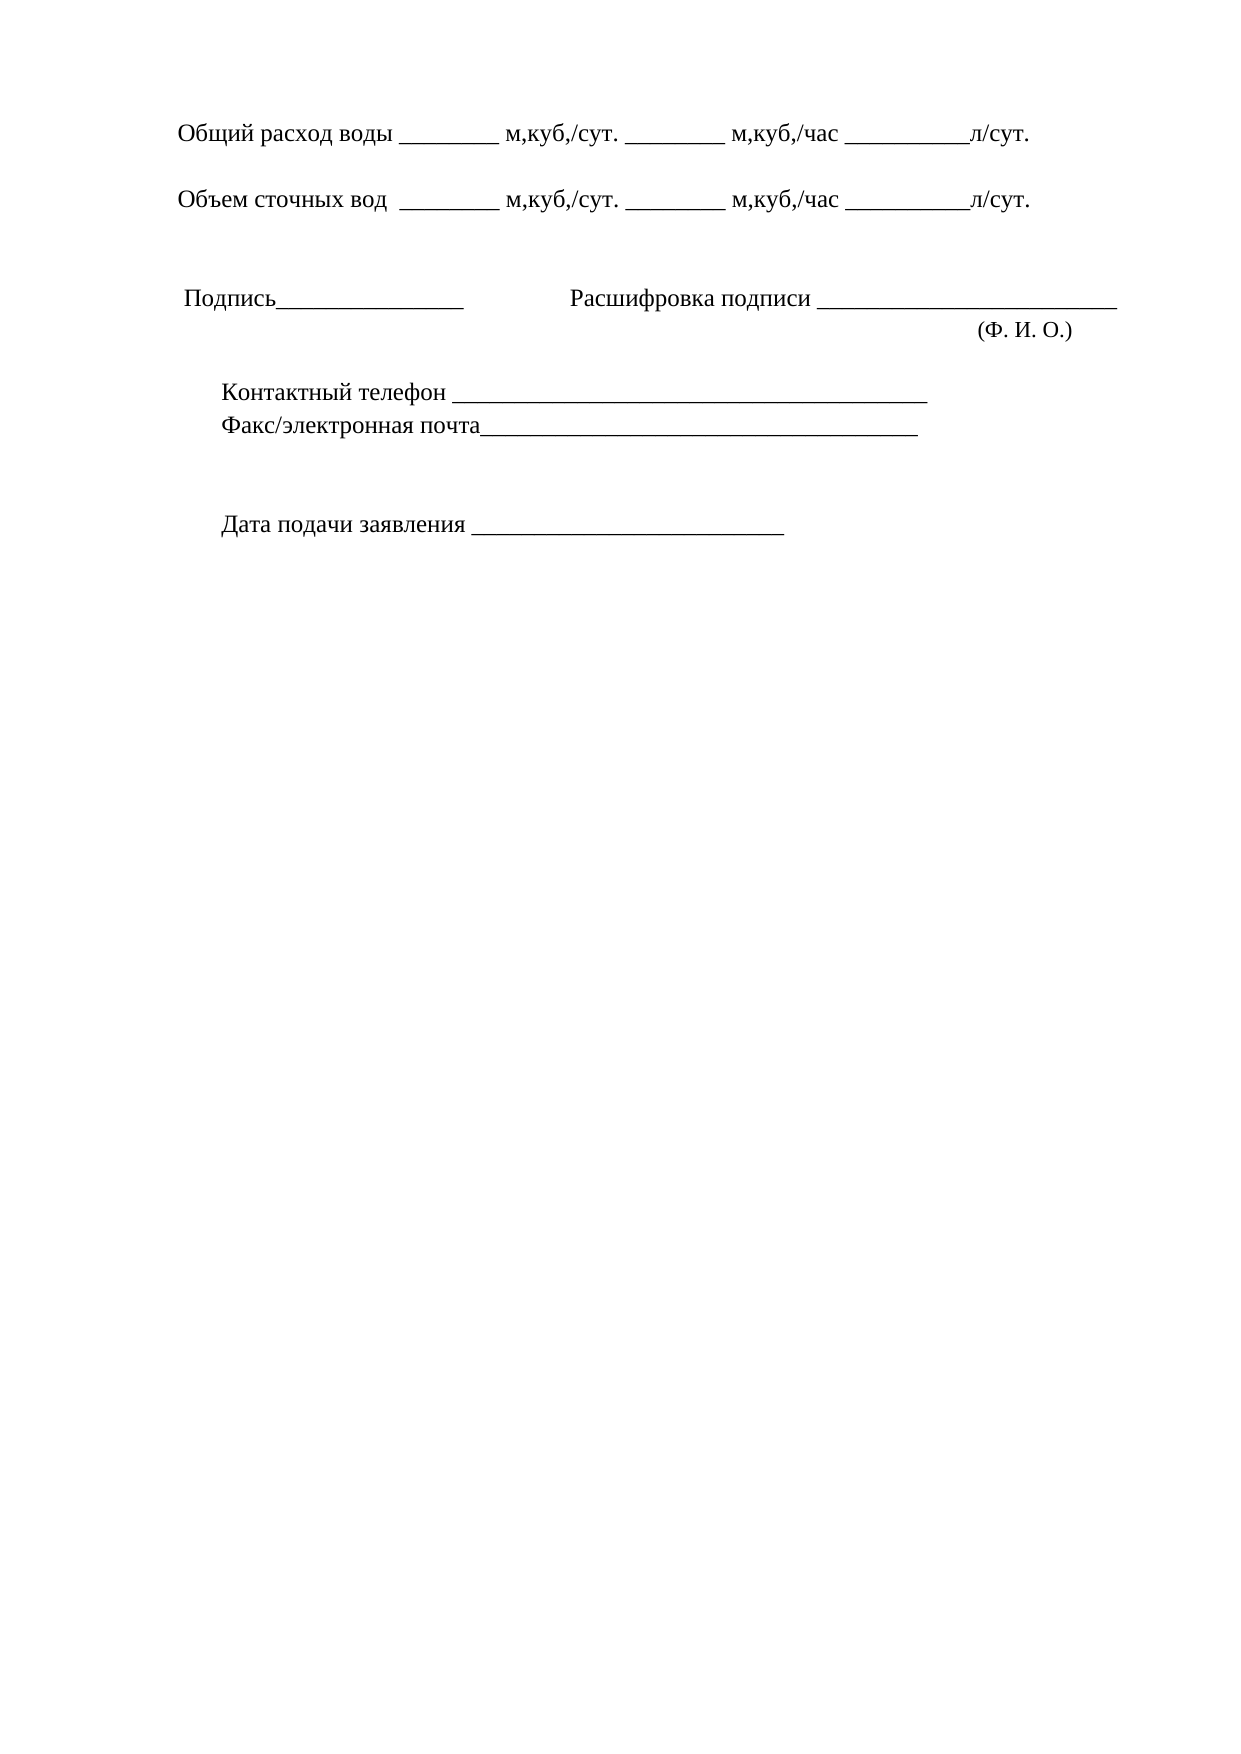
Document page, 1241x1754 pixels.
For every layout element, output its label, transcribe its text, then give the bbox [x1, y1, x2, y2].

text Контактный телефон ______________________________________ [177, 377, 1152, 406]
text Подпись_______________ Расшифровка подписи ________________________ [177, 283, 1152, 312]
text Объем сточных вод ________ м,куб,/сут. ________ м,куб,/час __________л/сут. [177, 184, 1152, 213]
text Факс/электронная почта___________________________________ [177, 410, 1152, 439]
text Дата подачи заявления _________________________ [177, 509, 1152, 538]
text (Ф. И. О.) [177, 316, 1152, 343]
text Общий расход воды ________ м,куб,/сут. ________ м,куб,/час __________л/сут. [177, 118, 1152, 147]
